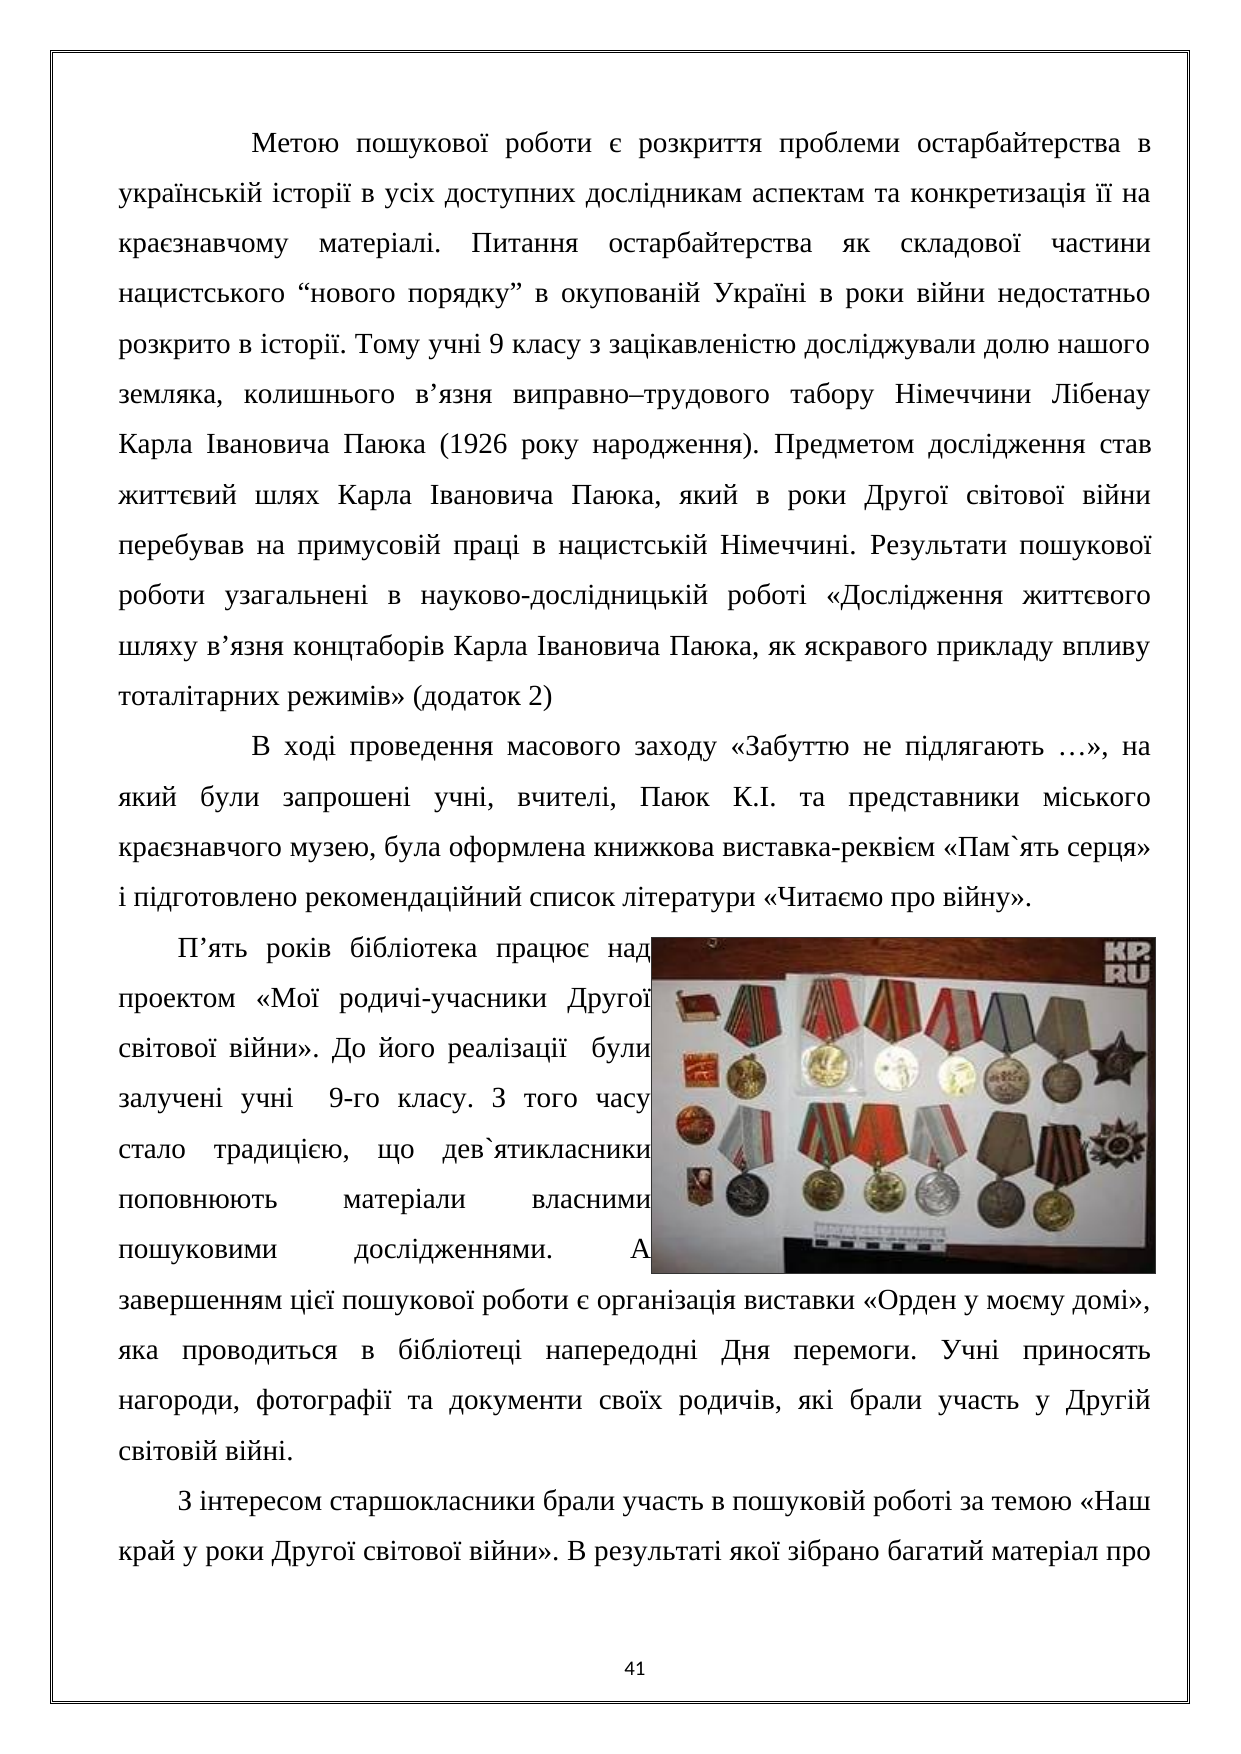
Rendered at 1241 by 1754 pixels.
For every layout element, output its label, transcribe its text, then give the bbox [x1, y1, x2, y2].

text П’ять років бібліотека працює над проектом «Мої родичі-учасники Другої світової війни». До його реалізації були залучені учні 9-го класу. З того часу стало традицією, що дев`ятикласники поповнюють матеріали власними пошуковими дослідженнями. А завершенням цієї пошукової роботи є організація виставки «Орден у моєму домі», яка проводиться в бібліотеці напередодні Дня перемоги. Учні приносять нагороди, фотографії та документи своїх родичів, які брали участь у Другій світовій війні. [118, 930, 1152, 1466]
text Метою пошукової роботи є розкриття проблеми остарбайтерства в українській історії в усіх доступних дослідникам аспектам та конкретизація її на краєзнавчому матеріалі. Питання остарбайтерства як складової частини нацистського “нового порядку” в окупованій Україні в роки війни недостатньо розкрито в історії. Тому учні 9 класу з зацікавленістю досліджували долю нашого земляка, колишнього в’язня виправно–трудового табору Німеччини Лібенау Карла Івановича Паюка (1926 року народження). Предметом дослідження став життєвий шлях Карла Івановича Паюка, який в роки Другої світової війни перебував на примусовій праці в нацистській Німеччині. Результати пошукової роботи узагальнені в науково-дослідницькій роботі «Дослідження життєвого шляху в’язня концтаборів Карла Івановича Паюка, як яскравого прикладу впливу тоталітарних режимів» (додаток 2) [118, 125, 1152, 712]
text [118, 1483, 1152, 1567]
text В ході проведення масового заходу «Забуттю не підлягають …», на який були запрошені учні, вчителі, Паюк К.І. та представники міського краєзнавчого музею, була оформлена книжкова виставка-реквієм «Пам`ять серця» і підготовлено рекомендаційний список літератури «Читаємо про війну». [118, 728, 1152, 913]
